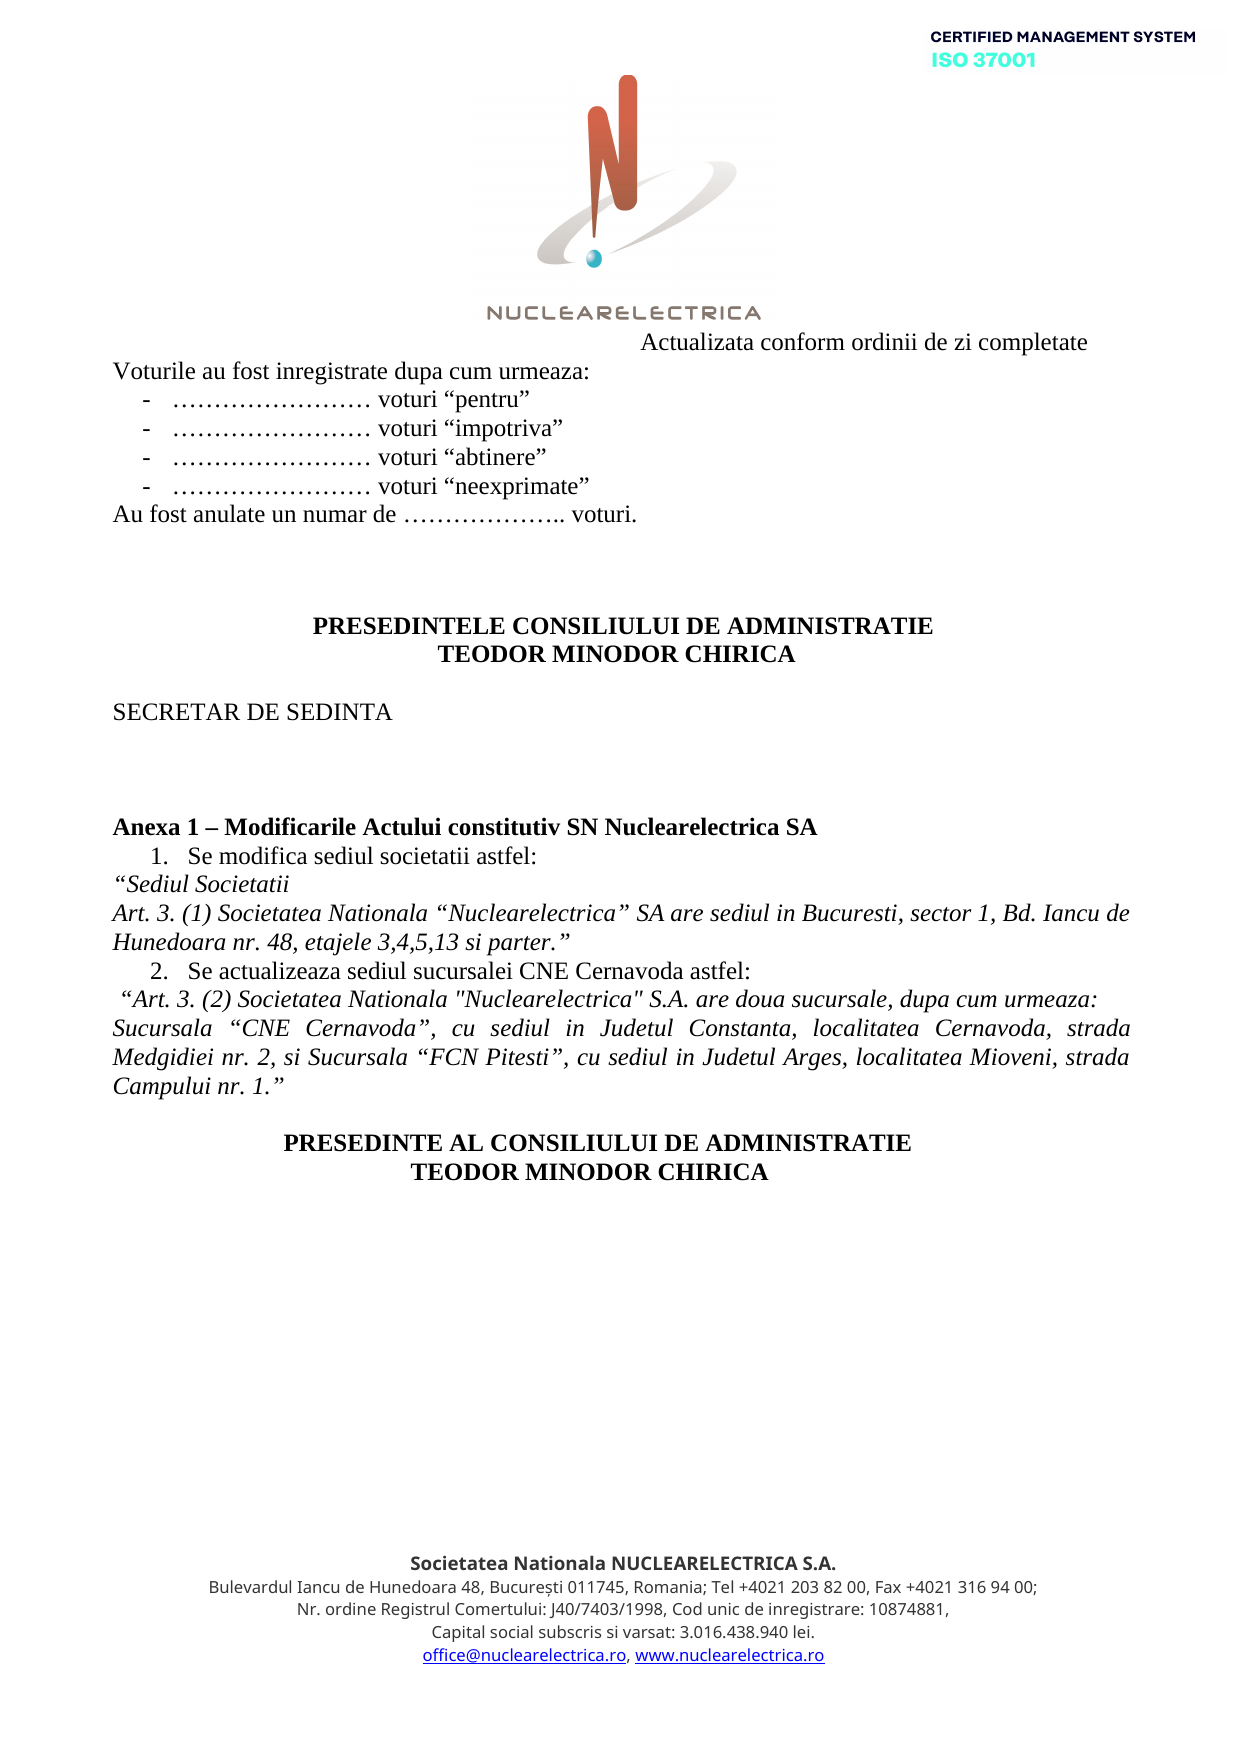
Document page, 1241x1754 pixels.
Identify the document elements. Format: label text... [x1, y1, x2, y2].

text “Art. 3. (2) Societatea Nationala "Nuclearelectrica" S.A. are doua sucursale, dupa cum urmeaza: [112, 984, 1134, 1013]
text TEODOR MINODOR CHIRICA [112, 639, 1134, 668]
text “Sediul Societatii [112, 869, 1134, 898]
list Se modifica sediul societatii astfel: [150, 841, 1134, 869]
text Art. 3. (1) Societatea Nationala “Nuclearelectrica” SA are sediul in Bucuresti, sector 1, Bd. Iancu de Hunedoara nr. 48, etajele 3,4,5,13 si parter.” [112, 898, 1134, 956]
text TEODOR MINODOR CHIRICA [410, 1157, 1134, 1186]
text Anexa 1 – Modificarile Actului constitutiv SN Nuclearelectrica SA [112, 812, 1134, 841]
list Voturile au fost inregistrate dupa cum urmeaza: [112, 356, 1134, 384]
text Sucursala “CNE Cernavoda”, cu sediul in Judetul Constanta, localitatea Cernavoda, strada Medgidiei nr. 2, si Sucursala “FCN Pitesti”, cu sediul in Judetul Arges, localitatea Mioveni, strada Campului nr. 1.” [112, 1013, 1134, 1099]
picture [922, 28, 1226, 74]
list …………………… voturi “impotriva” [142, 413, 1134, 442]
list …………………… voturi “pentru” [142, 384, 1134, 413]
list Se actualizeaza sediul sucursalei CNE Cernavoda astfel: [150, 956, 1134, 984]
picture [470, 75, 777, 327]
list …………………… voturi “neexprimate” [142, 471, 1134, 499]
list …………………… voturi “abtinere” [142, 442, 1134, 471]
text PRESEDINTELE CONSILIULUI DE ADMINISTRATIE [112, 611, 1134, 639]
text SECRETAR DE SEDINTA [112, 697, 1134, 726]
list Au fost anulate un numar de ……………….. voturi. [112, 499, 1134, 528]
text PRESEDINTE AL CONSILIULUI DE ADMINISTRATIE [283, 1128, 1134, 1157]
